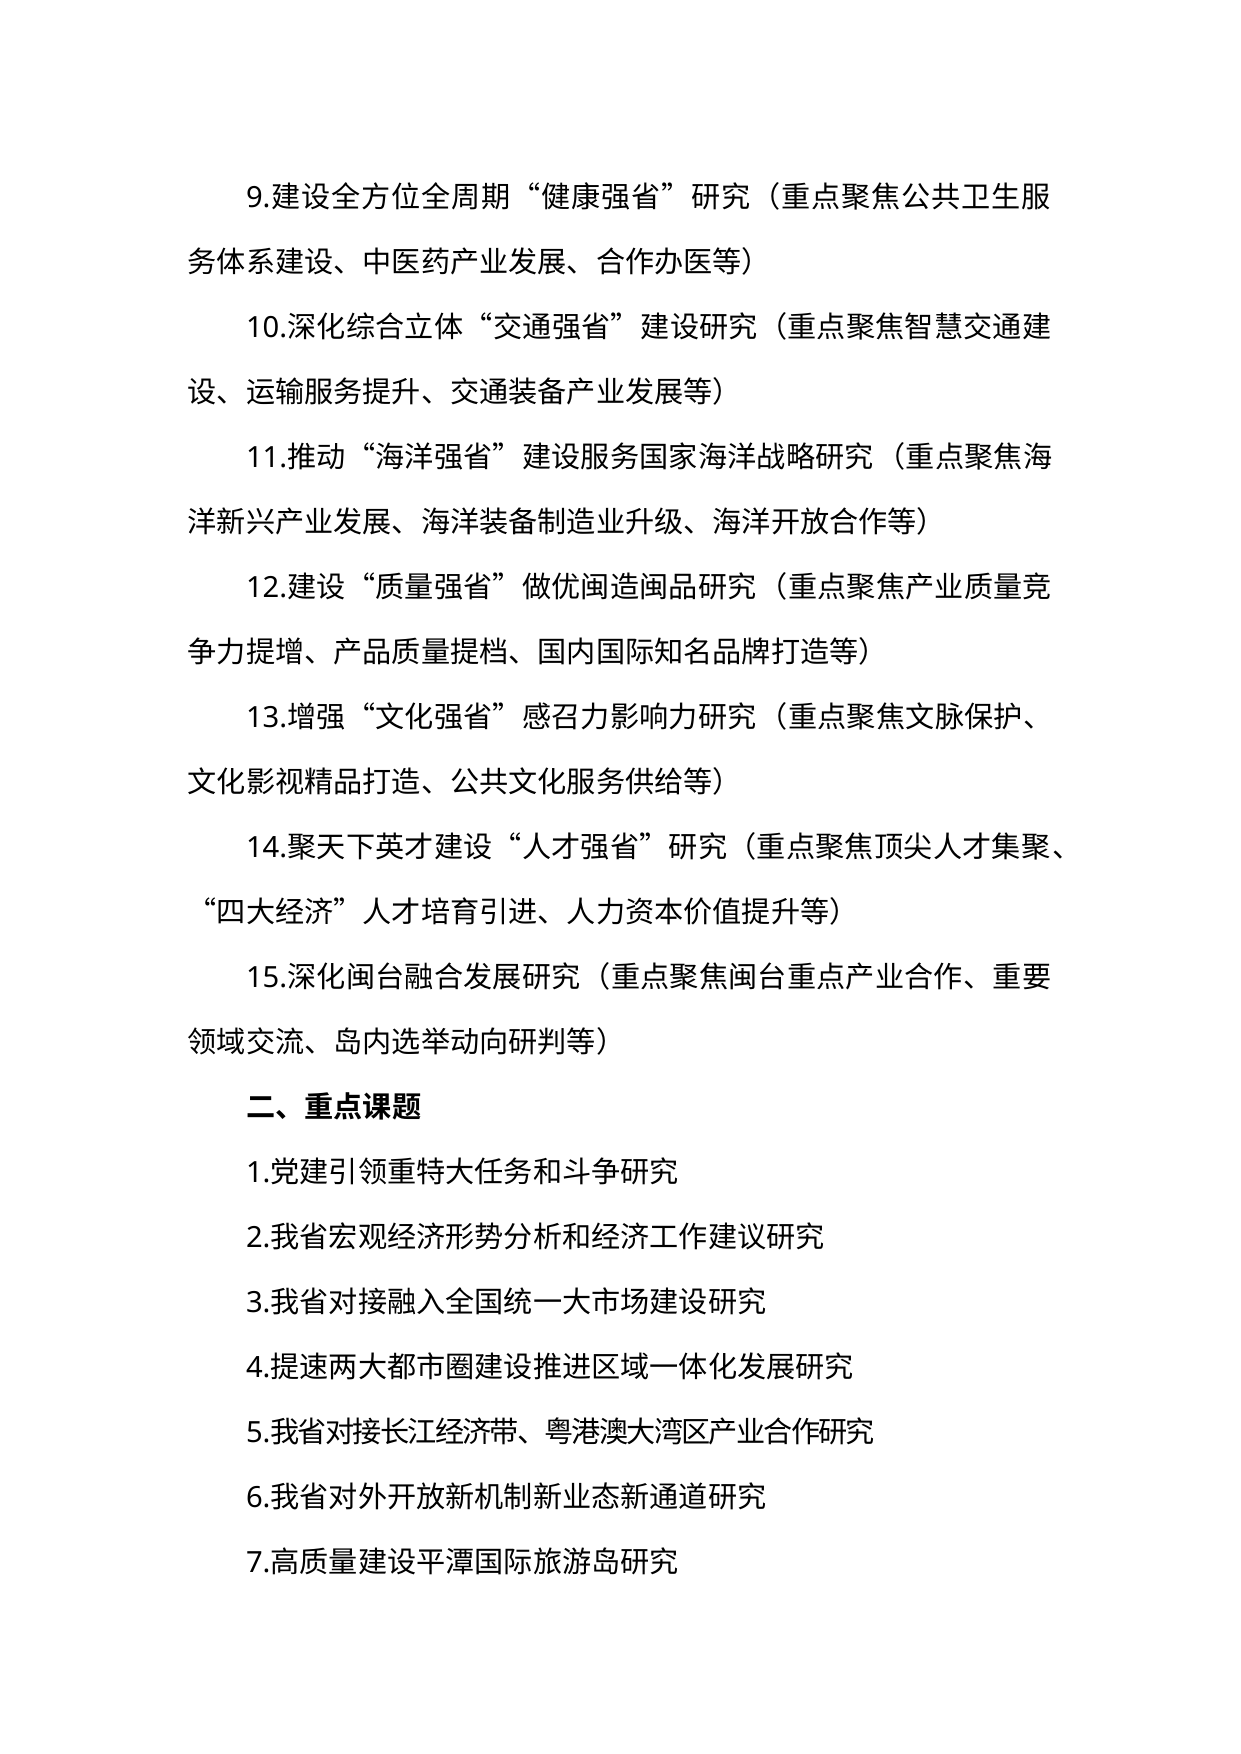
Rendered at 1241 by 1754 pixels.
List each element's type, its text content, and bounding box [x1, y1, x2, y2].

text 2.我省宏观经济形势分析和经济工作建议研究 [187, 1202, 1053, 1267]
text 4.提速两大都市圈建设推进区域一体化发展研究 [187, 1332, 1053, 1397]
text 3.我省对接融入全国统一大市场建设研究 [187, 1267, 1053, 1332]
text 15.深化闽台融合发展研究（重点聚焦闽台重点产业合作、重要领域交流、岛内选举动向研判等） [187, 942, 1053, 1072]
text 9.建设全方位全周期“健康强省”研究（重点聚焦公共卫生服务体系建设、中医药产业发展、合作办医等） [187, 162, 1053, 292]
text 5.我省对接长江经济带、粤港澳大湾区产业合作研究 [187, 1397, 1053, 1462]
text 7.高质量建设平潭国际旅游岛研究 [187, 1527, 1053, 1592]
text 二、重点课题 [187, 1072, 1053, 1137]
text 14.聚天下英才建设“人才强省”研究（重点聚焦顶尖人才集聚、“四大经济”人才培育引进、人力资本价值提升等） [187, 812, 1053, 942]
text 1.党建引领重特大任务和斗争研究 [187, 1137, 1053, 1202]
text 10.深化综合立体“交通强省”建设研究（重点聚焦智慧交通建设、运输服务提升、交通装备产业发展等） [187, 292, 1053, 422]
text 12.建设“质量强省”做优闽造闽品研究（重点聚焦产业质量竞争力提增、产品质量提档、国内国际知名品牌打造等） [187, 552, 1053, 682]
text 13.增强“文化强省”感召力影响力研究（重点聚焦文脉保护、文化影视精品打造、公共文化服务供给等） [187, 682, 1053, 812]
text 11.推动“海洋强省”建设服务国家海洋战略研究（重点聚焦海洋新兴产业发展、海洋装备制造业升级、海洋开放合作等） [187, 422, 1053, 552]
text 6.我省对外开放新机制新业态新通道研究 [187, 1462, 1053, 1527]
